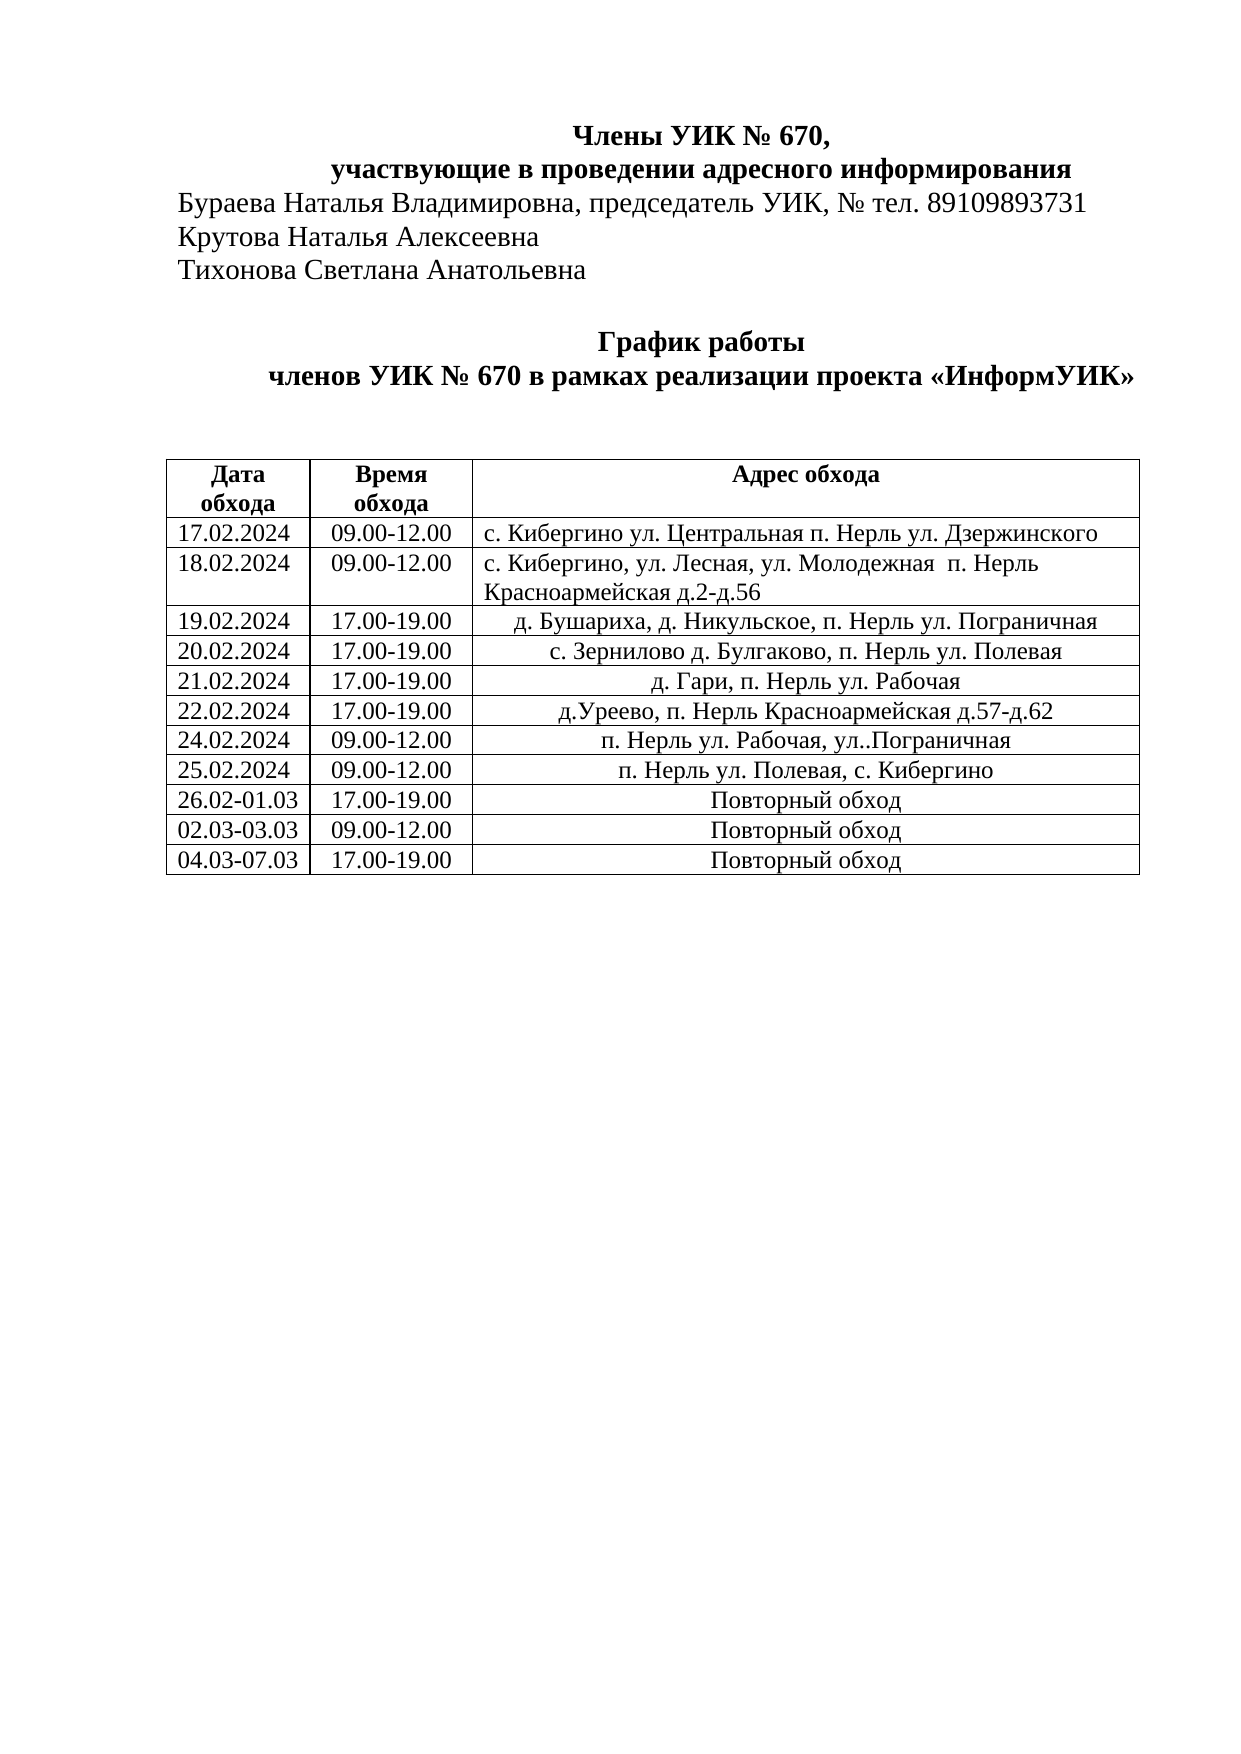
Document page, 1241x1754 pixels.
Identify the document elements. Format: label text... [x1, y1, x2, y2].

table_cell 25.02.2024 [167, 755, 309, 784]
table_cell д.Уреево, п. Нерль Красноармейская д.57-д.62 [473, 696, 1139, 724]
table_cell 17.00-19.00 [311, 666, 472, 695]
table_cell 17.00-19.00 [311, 785, 472, 814]
table_cell 26.02-01.03 [167, 785, 309, 814]
table_cell 18.02.2024 [167, 548, 309, 605]
table_cell с. Кибергино, ул. Лесная, ул. Молодежная п. Нерль Красноармейская д.2-д.56 [473, 548, 1139, 605]
table_cell п. Нерль ул. Полевая, с. Кибергино [473, 755, 1139, 784]
text участвующие в проведении адресного информирования [177, 152, 1152, 185]
text членов УИК № 670 в рамках реализации проекта «ИнформУИК» [177, 358, 1152, 391]
table_cell Повторный обход [473, 815, 1139, 844]
table_cell 04.03-07.03 [167, 845, 309, 873]
table_cell д. Гари, п. Нерль ул. Рабочая [473, 666, 1139, 695]
table_cell Повторный обход [473, 785, 1139, 814]
table_cell Повторный обход [473, 845, 1139, 873]
table_cell с. Зернилово д. Булгаково, п. Нерль ул. Полевая [473, 636, 1139, 665]
table_cell 17.00-19.00 [311, 636, 472, 665]
table_cell 09.00-12.00 [311, 755, 472, 784]
table_cell 17.00-19.00 [311, 845, 472, 873]
text Тихонова Светлана Анатольевна [177, 252, 1152, 286]
table_cell 21.02.2024 [167, 666, 309, 695]
table_cell 09.00-12.00 [311, 726, 472, 754]
table_header Время обхода [311, 460, 472, 517]
table_cell 09.00-12.00 [311, 815, 472, 844]
table_cell д. Бушариха, д. Никульское, п. Нерль ул. Пограничная [473, 606, 1139, 635]
table_cell 09.00-12.00 [311, 548, 472, 605]
text График работы [177, 324, 1152, 358]
table_cell 22.02.2024 [167, 696, 309, 724]
table_cell 17.00-19.00 [311, 606, 472, 635]
table_cell п. Нерль ул. Рабочая, ул..Пограничная [473, 726, 1139, 754]
table_cell 17.02.2024 [167, 518, 309, 547]
table_cell 17.00-19.00 [311, 696, 472, 724]
table_cell с. Кибергино ул. Центральная п. Нерль ул. Дзержинского [473, 518, 1139, 547]
text Члены УИК № 670, [177, 118, 1152, 152]
table_cell 19.02.2024 [167, 606, 309, 635]
table_header Адрес обхода [473, 460, 1139, 517]
text Бураева Наталья Владимировна, председатель УИК, № тел. 89109893731 [177, 185, 1152, 219]
table_cell 20.02.2024 [167, 636, 309, 665]
table_header Дата обхода [167, 460, 309, 517]
table_cell 09.00-12.00 [311, 518, 472, 547]
table_cell 02.03-03.03 [167, 815, 309, 844]
text Крутова Наталья Алексеевна [177, 219, 1152, 252]
table_cell 24.02.2024 [167, 726, 309, 754]
